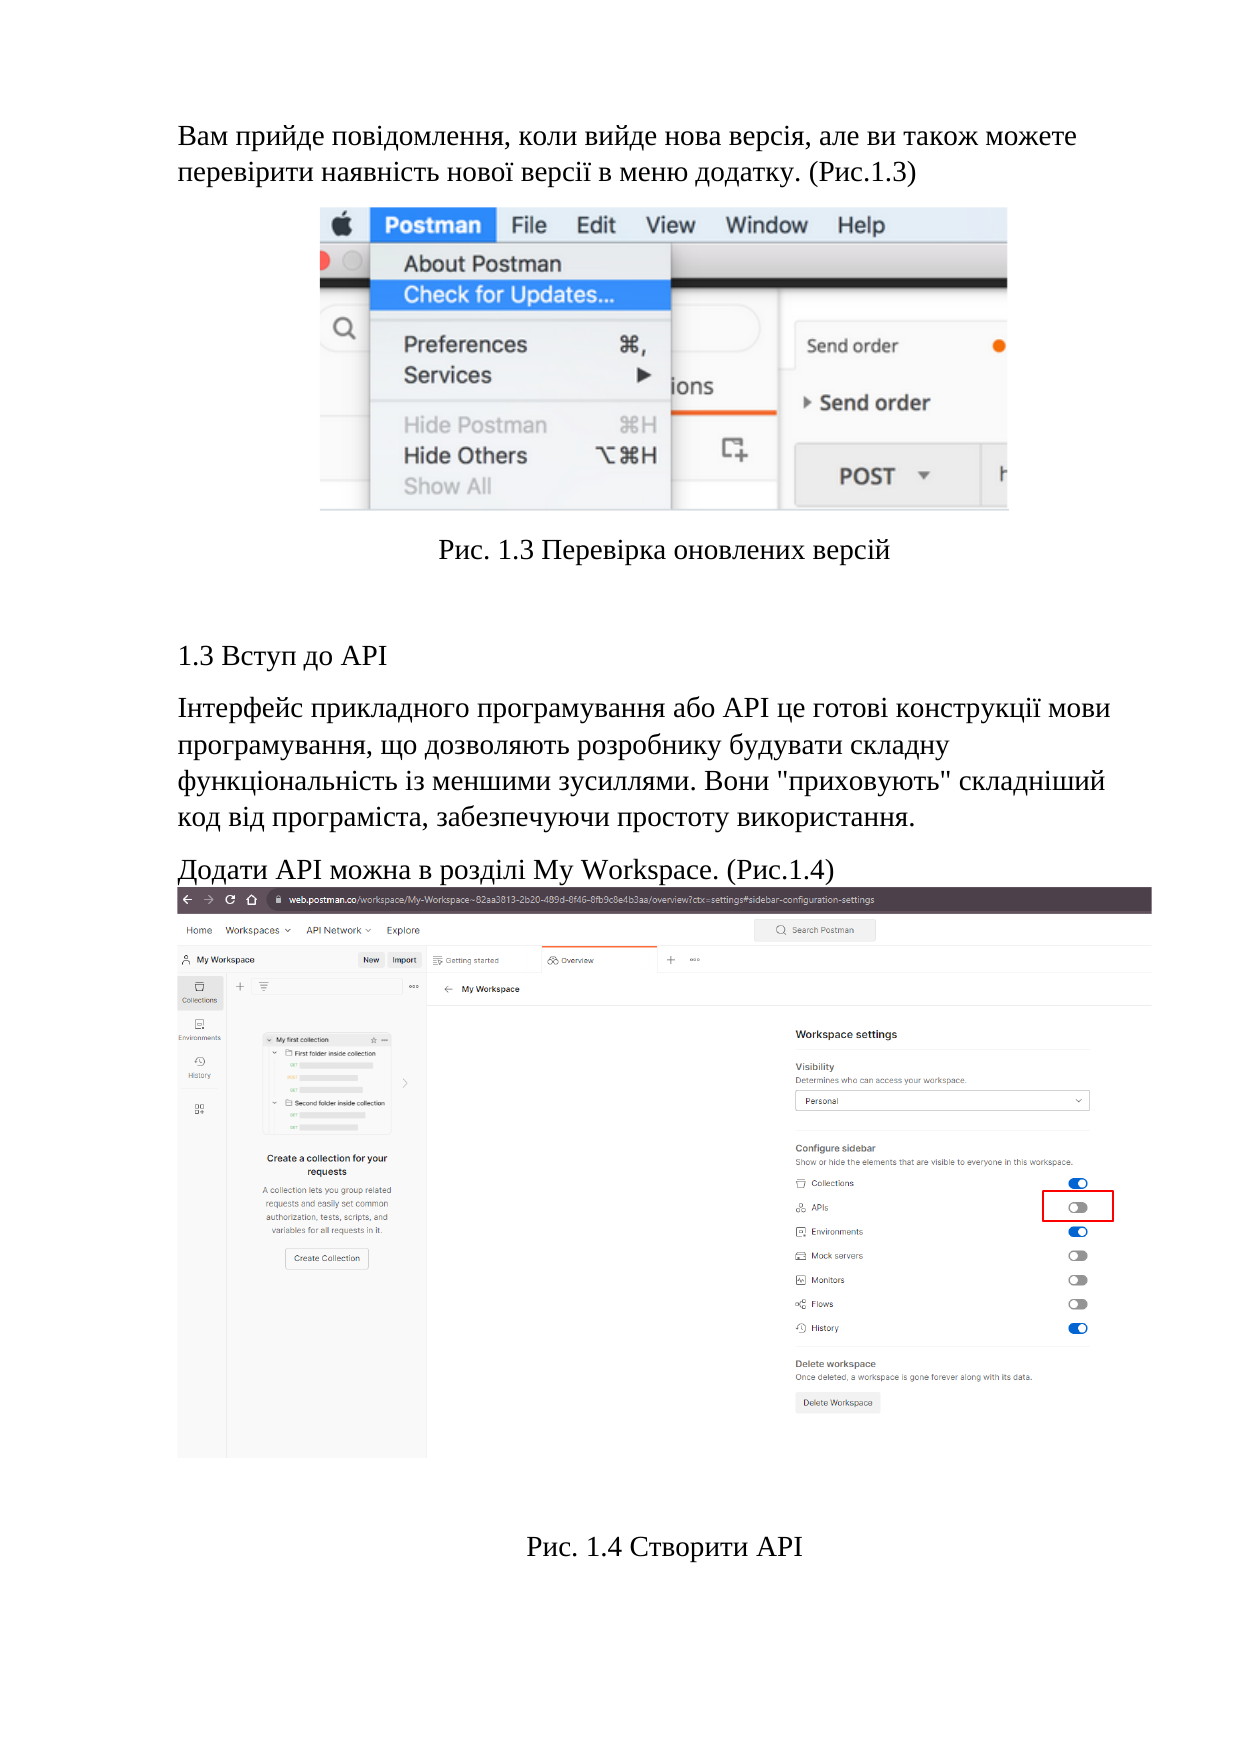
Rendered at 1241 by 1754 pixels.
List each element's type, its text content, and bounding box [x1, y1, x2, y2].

picture [319, 207, 1009, 514]
list Вступ до API [177, 638, 1152, 671]
text Додати API можна в розділі My Workspace. (Рис.1.4) [177, 852, 1152, 887]
text Рис. 1.4 Створити API [177, 1529, 1152, 1563]
text Інтерфейс прикладного програмування або API це готові конструкції мови програмування, що дозволяють розробнику будувати складну функціональність із меншими зусиллями. Вони "приховують" складніший код від програміста, забезпечуючи простоту використання. [177, 691, 1152, 833]
text Вам прийде повідомлення, коли вийде нова версія, але ви також можете перевірити наявність нової версії в меню додатку. (Рис.1.3) [177, 118, 1152, 188]
text Рис. 1.3 Перевірка оновлених версій [177, 532, 1152, 566]
picture [177, 887, 1152, 1458]
